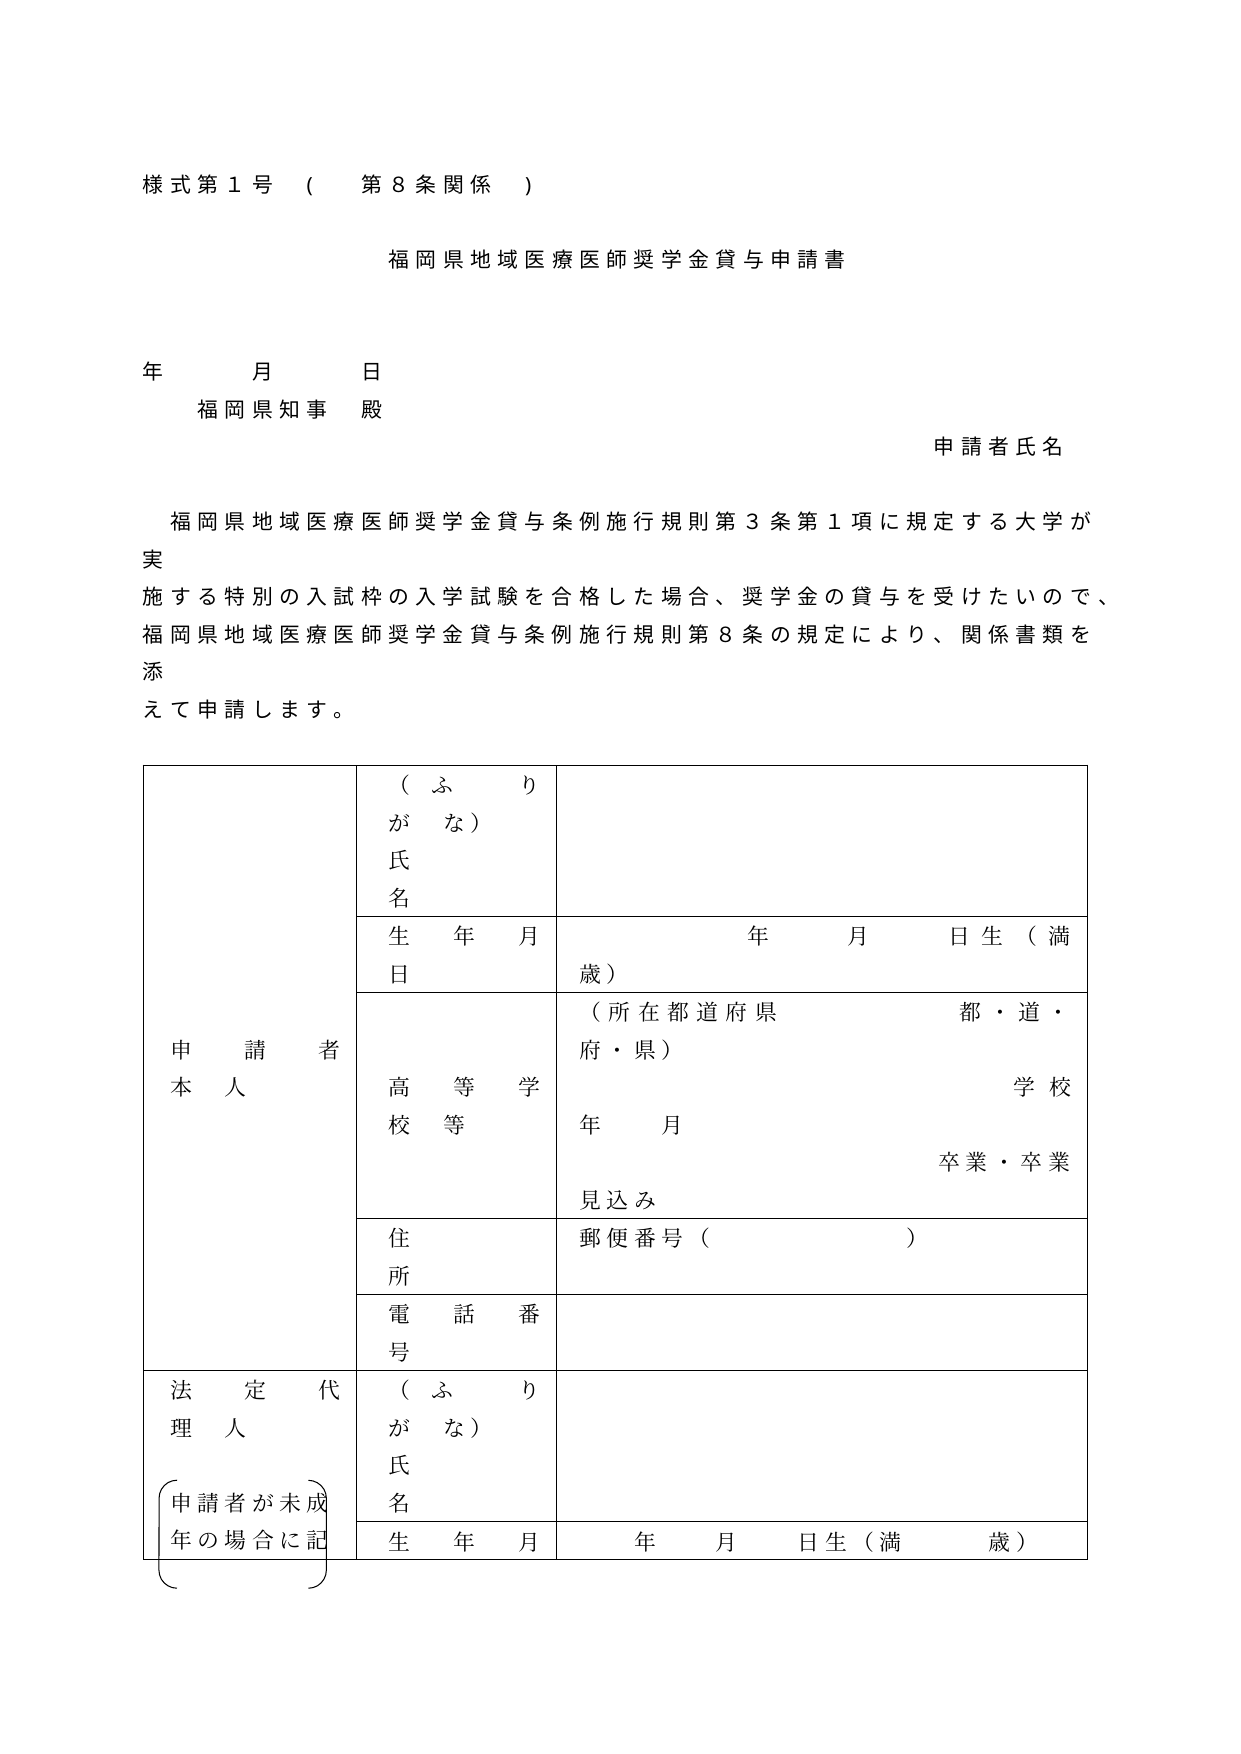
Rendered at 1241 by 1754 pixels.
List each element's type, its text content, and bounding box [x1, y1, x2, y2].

table_cell 高 等 学 校 等 [357, 993, 556, 1218]
text 様式第１号(第８条関係) [143, 164, 1098, 202]
table_header [557, 766, 1087, 916]
text 福岡県地域医療医師奨学金貸与申請書 [143, 239, 1098, 277]
table_cell 年 月 日生（満 歳） [557, 917, 1087, 992]
text 申請者氏名 [143, 427, 1098, 464]
text 年 月 日 [143, 314, 1098, 389]
table_cell （ふ り が な） 氏 名 [357, 1371, 556, 1521]
table_cell [557, 1371, 1087, 1521]
table_cell （所在都道府県 都・道・府・県） 学校 年 月 卒業・卒業見込み [557, 993, 1087, 1218]
table_cell 法 定 代 理 人 申請者が未成 年の場合に記 入 [144, 1371, 356, 1559]
table_cell 住 所 [357, 1219, 556, 1294]
table_cell 生 年 月 日 [357, 1522, 556, 1559]
table_header 申 請 者 本 人 [144, 766, 356, 1370]
text 福岡県地域医療医師奨学金貸与条例施行規則第３条第１項に規定する大学が実 [143, 502, 1098, 577]
table_cell 年 月 日生（満 歳） [557, 1522, 1087, 1559]
table_header （ふ り が な） 氏 名 [357, 766, 556, 916]
text 福岡県知事 殿 [143, 389, 1098, 427]
text 施する特別の入試枠の入学試験を合格した場合、奨学金の貸与を受けたいので、 [143, 577, 1098, 614]
text 福岡県地域医療医師奨学金貸与条例施行規則第８条の規定により、関係書類を添 [143, 614, 1098, 689]
table_cell 電 話 番 号 [357, 1295, 556, 1370]
table_cell [557, 1295, 1087, 1370]
text えて申請します。 [143, 689, 1098, 727]
table_cell 生 年 月 日 [357, 917, 556, 992]
table_cell 郵便番号（ ） [557, 1219, 1087, 1294]
